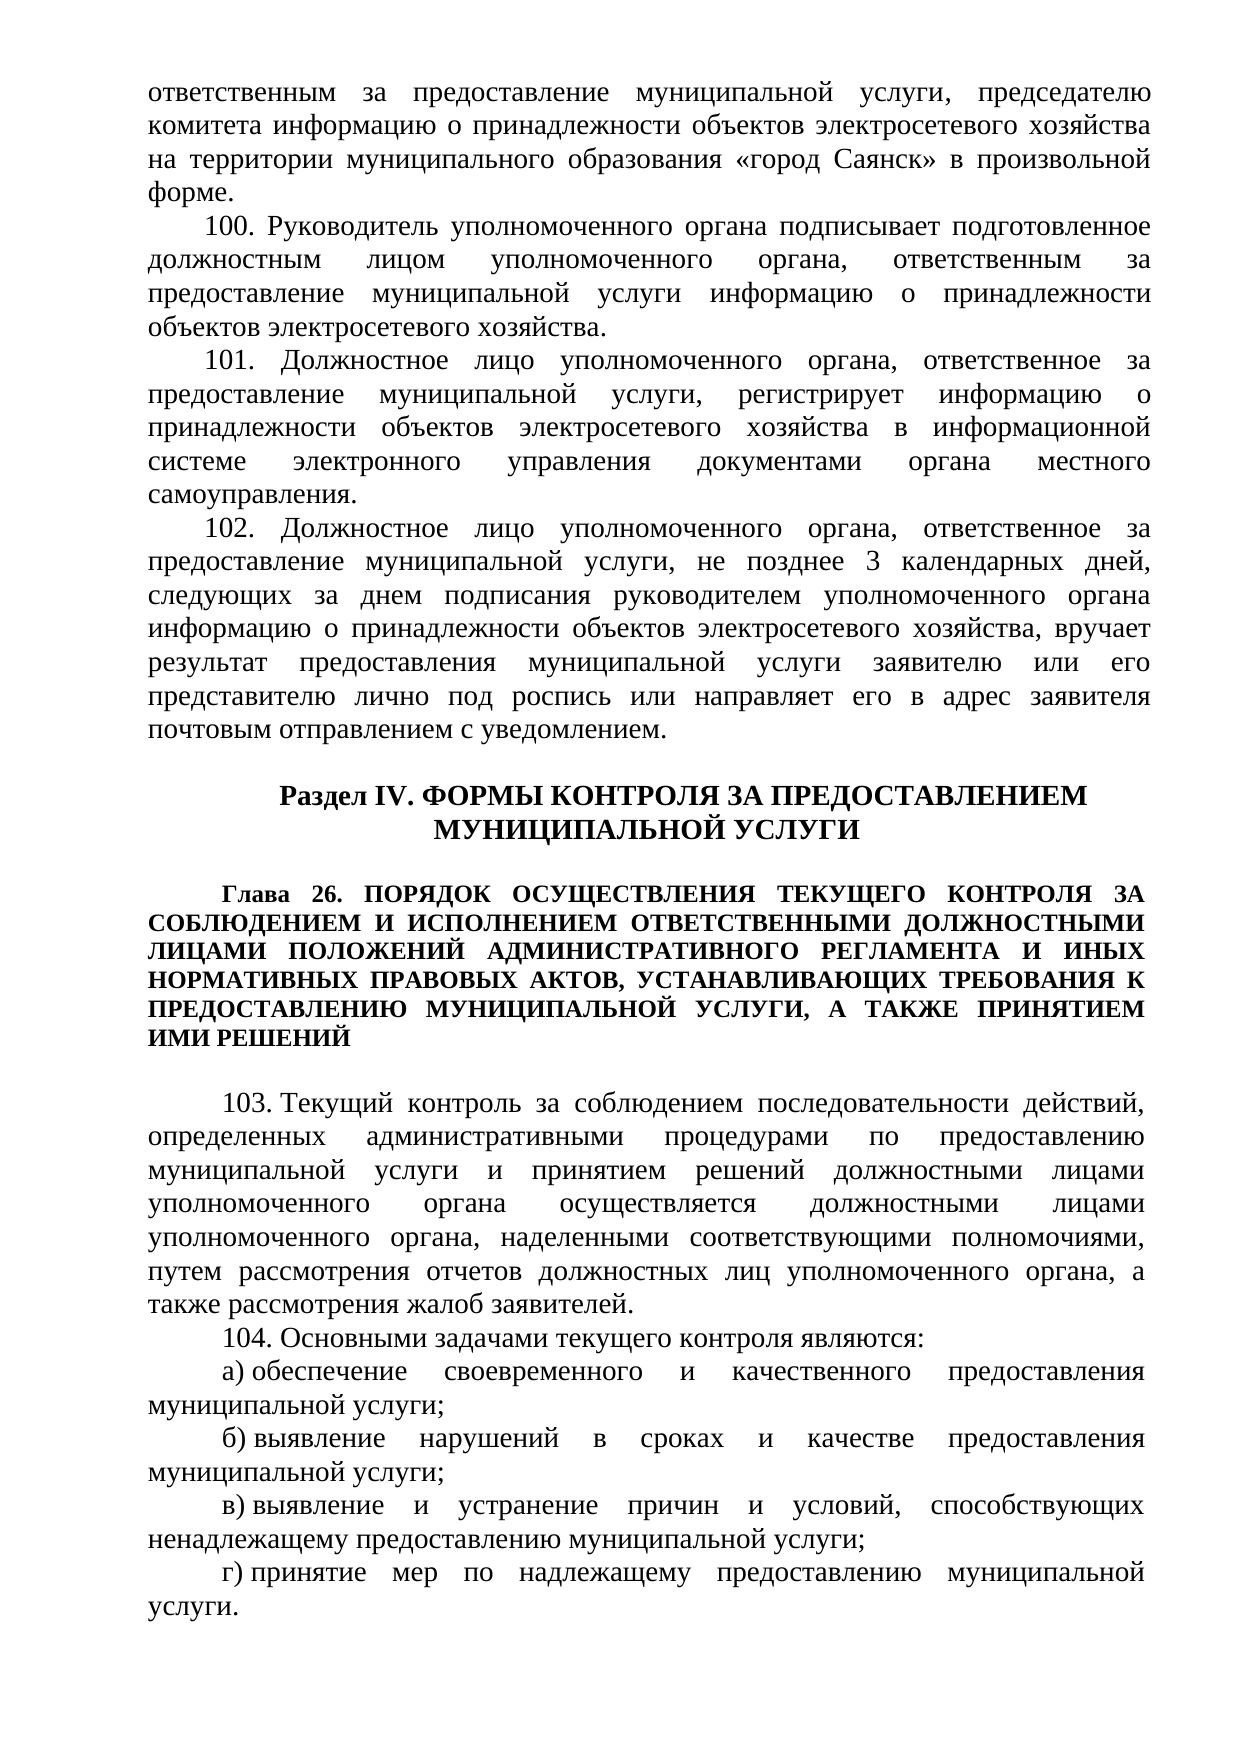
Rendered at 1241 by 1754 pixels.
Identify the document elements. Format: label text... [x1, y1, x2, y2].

text 100. Руководитель уполномоченного органа подписывает подготовленное должностным лицом уполномоченного органа, ответственным за предоставление муниципальной услуги информацию о принадлежности объектов электросетевого хозяйства. [148, 208, 1152, 342]
text г) принятие мер по надлежащему предоставлению муниципальной услуги. [148, 1554, 1146, 1622]
text Глава 26. ПОРЯДОК ОСУЩЕСТВЛЕНИЯ ТЕКУЩЕГО КОНТРОЛЯ ЗА СОБЛЮДЕНИЕМ И ИСПОЛНЕНИЕМ ОТВЕТСТВЕННЫМИ ДОЛЖНОСТНЫМИ ЛИЦАМИ ПОЛОЖЕНИЙ АДМИНИСТРАТИВНОГО РЕГЛАМЕНТА И ИНЫХ НОРМАТИВНЫХ ПРАВОВЫХ АКТОВ, УСТАНАВЛИВАЮЩИХ ТРЕБОВАНИЯ К ПРЕДОСТАВЛЕНИЮ МУНИЦИПАЛЬНОЙ УСЛУГИ, А ТАКЖЕ ПРИНЯТИЕМ ИМИ РЕШЕНИЙ [148, 879, 1146, 1051]
text Раздел IV. ФОРМЫ КОНТРОЛЯ ЗА ПРЕДОСТАВЛЕНИЕМ МУНИЦИПАЛЬНОЙ УСЛУГИ [148, 778, 1146, 845]
text б) выявление нарушений в сроках и качестве предоставления муниципальной услуги; [148, 1420, 1146, 1487]
text 101. Должностное лицо уполномоченного органа, ответственное за предоставление муниципальной услуги, регистрирует информацию о принадлежности объектов электросетевого хозяйства в информационной системе электронного управления документами органа местного самоуправления. [148, 342, 1152, 510]
text 103. Текущий контроль за соблюдением последовательности действий, определенных административными процедурами по предоставлению муниципальной услуги и принятием решений должностными лицами уполномоченного органа осуществляется должностными лицами уполномоченного органа, наделенными соответствующими полномочиями, путем рассмотрения отчетов должностных лиц уполномоченного органа, а также рассмотрения жалоб заявителей. [148, 1085, 1146, 1320]
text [148, 74, 1152, 208]
text 102. Должностное лицо уполномоченного органа, ответственное за предоставление муниципальной услуги, не позднее 3 календарных дней, следующих за днем подписания руководителем уполномоченного органа информацию о принадлежности объектов электросетевого хозяйства, вручает результат предоставления муниципальной услуги заявителю или его представителю лично под роспись или направляет его в адрес заявителя почтовым отправлением с уведомлением. [148, 510, 1152, 745]
text 104. Основными задачами текущего контроля являются: [148, 1320, 1146, 1353]
text в) выявление и устранение причин и условий, способствующих ненадлежащему предоставлению муниципальной услуги; [148, 1487, 1146, 1554]
text а) обеспечение своевременного и качественного предоставления муниципальной услуги; [148, 1353, 1146, 1420]
